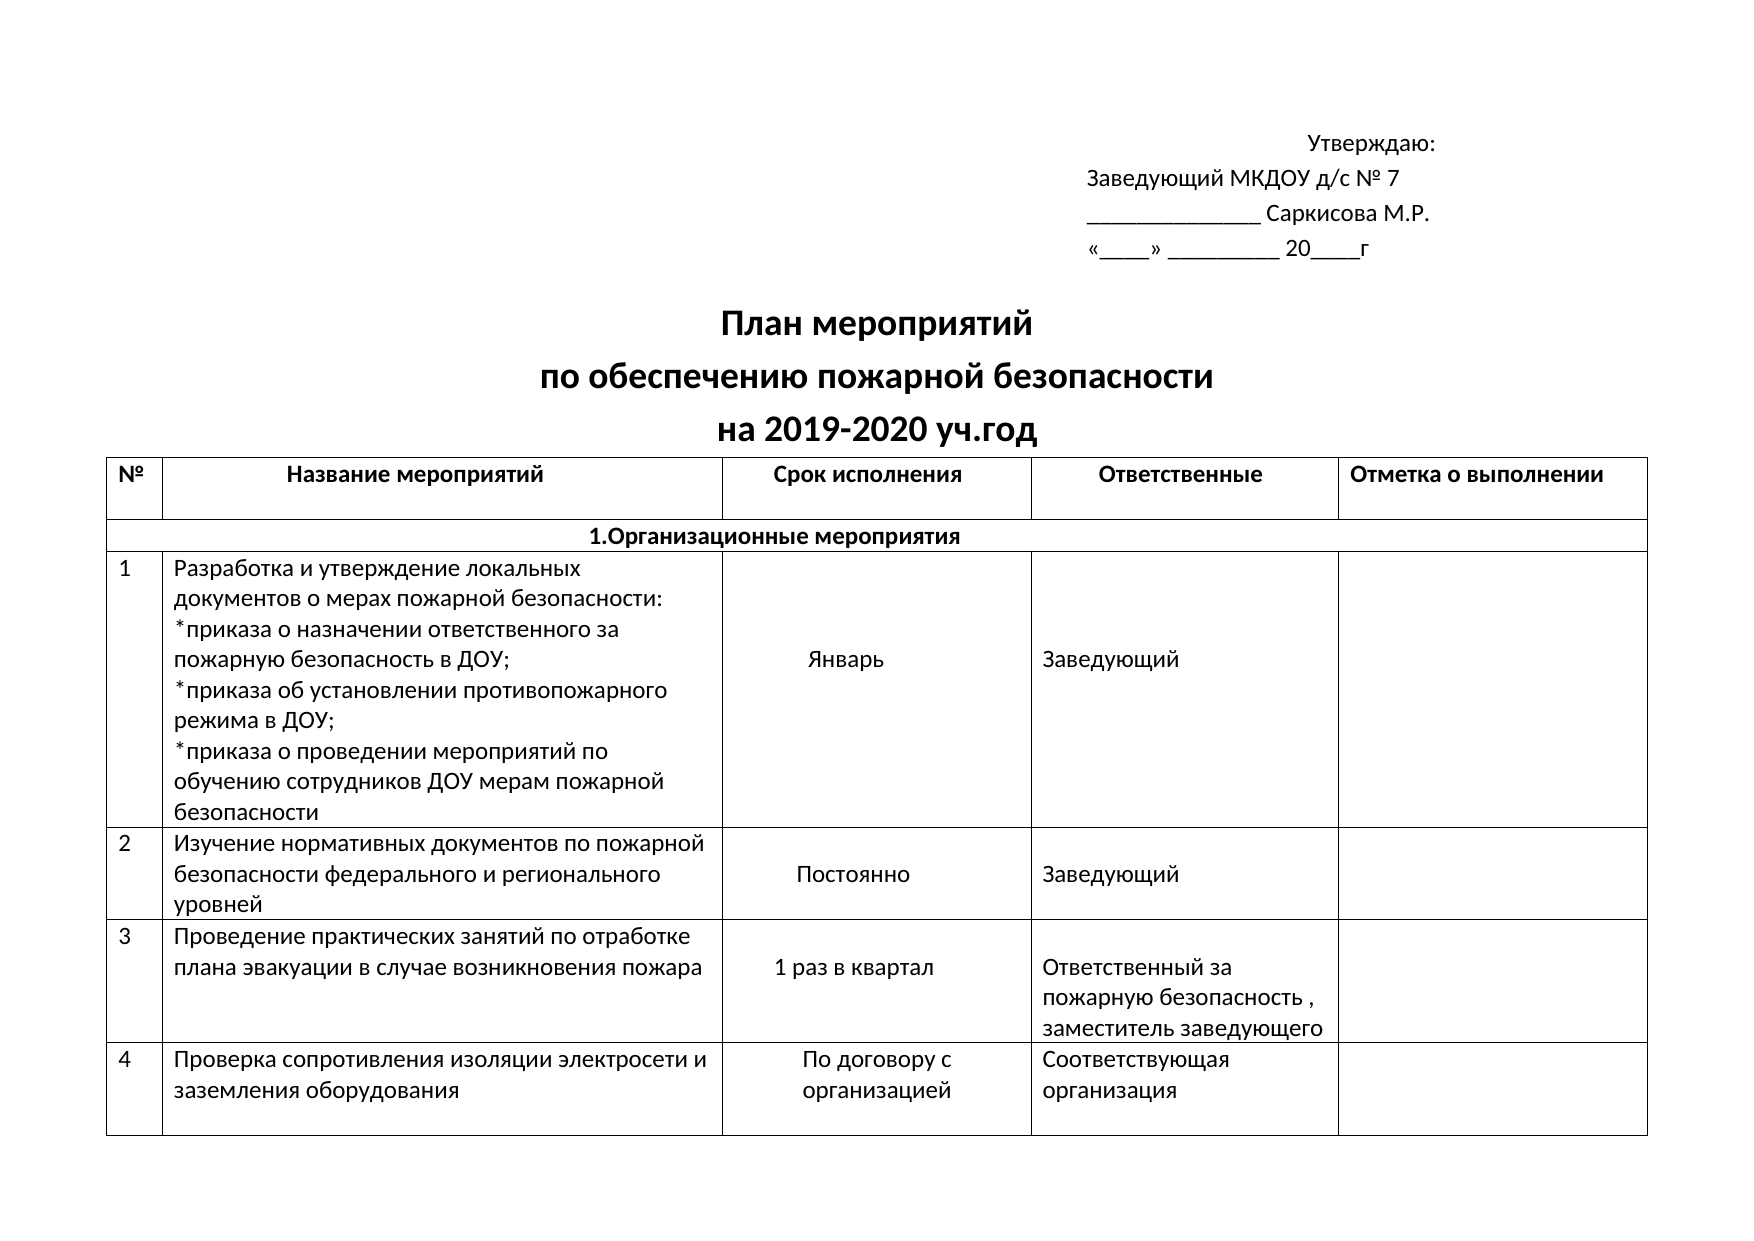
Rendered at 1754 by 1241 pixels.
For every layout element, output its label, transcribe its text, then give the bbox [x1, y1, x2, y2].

table_header Срок исполнения [723, 458, 1031, 519]
table_cell [1339, 828, 1647, 919]
table_cell Постоянно [723, 828, 1031, 919]
table_cell 1.Организационные мероприятия [107, 520, 1647, 551]
table_cell 3 [107, 920, 162, 1042]
table_cell [1339, 920, 1647, 1042]
table_cell Разработка и утверждение локальных документов о мерах пожарной безопасности: *приказа о назначении ответственного за пожарную безопасность в ДОУ; *приказа об установлении противопожарного режима в ДОУ; *приказа о проведении мероприятий по обучению сотрудников ДОУ мерам пожарной безопасности [163, 552, 722, 827]
table_cell 2 [107, 828, 162, 919]
text Утверждаю: [118, 127, 1636, 157]
table_cell Заведующий [1032, 828, 1338, 919]
text по обеспечению пожарной безопасности [118, 352, 1636, 398]
table_cell 4 [107, 1043, 162, 1134]
table_cell Ответственный за пожарную безопасность , заместитель заведующего [1032, 920, 1338, 1042]
text ______________ Саркисова М.Р. [118, 197, 1636, 227]
table_cell По договору с организацией [723, 1043, 1031, 1134]
table_header № [107, 458, 162, 519]
table_header Ответственные [1032, 458, 1338, 519]
text на 2019-2020 уч.год [118, 404, 1636, 450]
text План мероприятий [118, 299, 1636, 345]
text «____» _________ 20____г [118, 232, 1636, 262]
table_cell [1339, 552, 1647, 827]
table_cell Проведение практических занятий по отработке плана эвакуации в случае возникновения пожара [163, 920, 722, 1042]
table_cell Изучение нормативных документов по пожарной безопасности федерального и регионального уровней [163, 828, 722, 919]
table_cell 1 раз в квартал [723, 920, 1031, 1042]
table_cell Заведующий [1032, 552, 1338, 827]
text Заведующий МКДОУ д/с № 7 [118, 162, 1636, 192]
table_cell Соответствующая организация [1032, 1043, 1338, 1134]
table_cell [1339, 1043, 1647, 1134]
table_header Название мероприятий [163, 458, 722, 519]
table_cell Январь [723, 552, 1031, 827]
table_cell Проверка сопротивления изоляции электросети и заземления оборудования [163, 1043, 722, 1134]
table_cell 1 [107, 552, 162, 827]
table_header Отметка о выполнении [1339, 458, 1647, 519]
